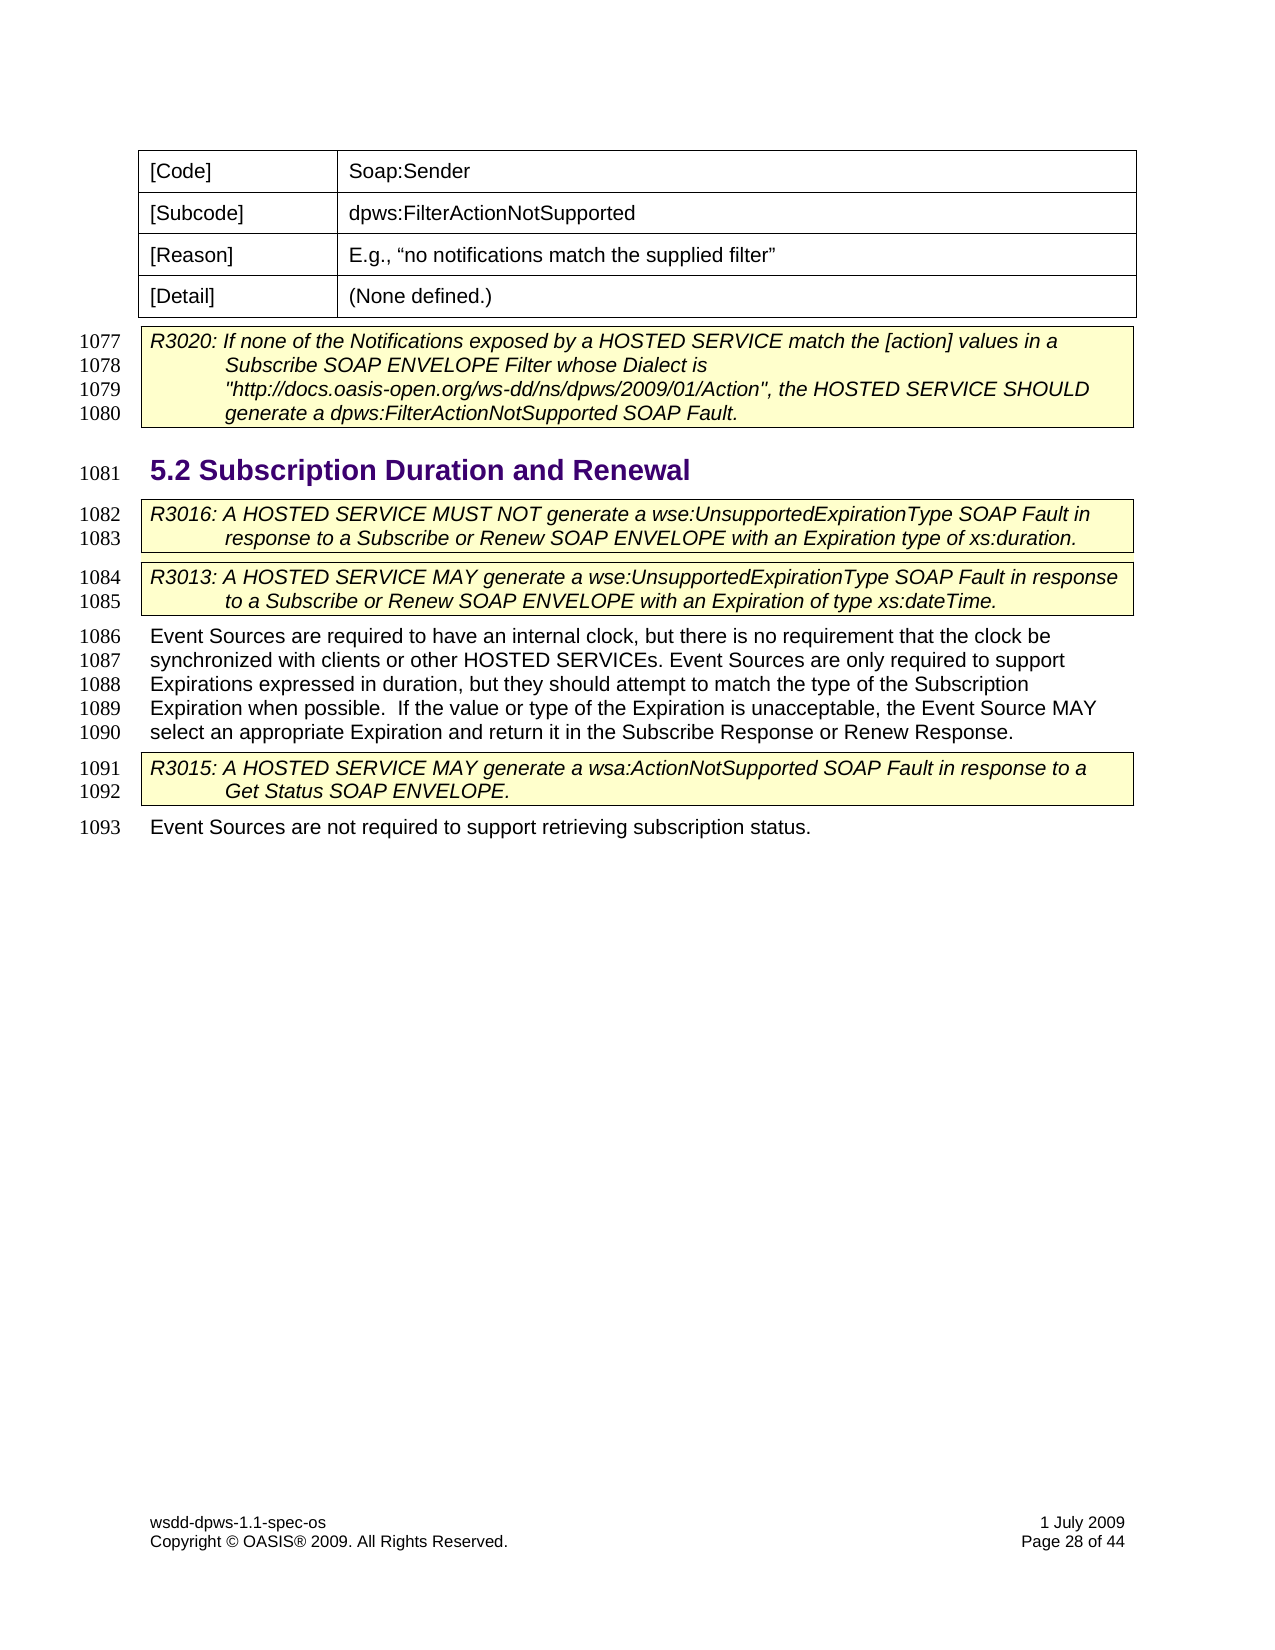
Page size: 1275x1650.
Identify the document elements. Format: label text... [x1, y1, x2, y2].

text Event Sources are required to have an internal clock, but there is no requirement that the clock be synchronized with clients or other HOSTED SERVICEs. Event Sources are only required to support Expirations expressed in duration, but they should attempt to match the type of the Subscription Expiration when possible. If the value or type of the Expiration is unacceptable, the Event Source MAY select an appropriate Expiration and return it in the Subscribe Response or Renew Response. [150, 624, 1125, 744]
text R3015: A HOSTED SERVICE MAY generate a wsa:ActionNotSupported SOAP Fault in response to a Get Status SOAP ENVELOPE. [142, 753, 1133, 805]
table_cell (None defined.) [338, 276, 1136, 317]
table_cell [Subcode] [139, 193, 337, 233]
table_cell dpws:FilterActionNotSupported [338, 193, 1136, 233]
table_cell E.g., “no notifications match the supplied filter” [338, 234, 1136, 275]
table_cell [Detail] [139, 276, 337, 317]
text R3016: A HOSTED SERVICE MUST NOT generate a wse:UnsupportedExpirationType SOAP Fault in response to a Subscribe or Renew SOAP ENVELOPE with an Expiration type of xs:duration. [142, 500, 1133, 552]
table_cell [Reason] [139, 234, 337, 275]
text Event Sources are not required to support retrieving subscription status. [150, 815, 1125, 839]
text R3020: If none of the Notifications exposed by a HOSTED SERVICE match the [action] values in a Subscribe SOAP ENVELOPE Filter whose Dialect is "http://docs.oasis-open.org/ws-dd/ns/dpws/2009/01/Action", the HOSTED SERVICE SHOULD generate a dpws:FilterActionNotSupported SOAP Fault. [142, 327, 1133, 427]
text R3013: A HOSTED SERVICE MAY generate a wse:UnsupportedExpirationType SOAP Fault in response to a Subscribe or Renew SOAP ENVELOPE with an Expiration of type xs:dateTime. [142, 563, 1133, 615]
table_cell Soap:Sender [338, 151, 1136, 192]
table_cell [Code] [139, 151, 337, 192]
subtitle Subscription Duration and Renewal [150, 453, 1125, 487]
